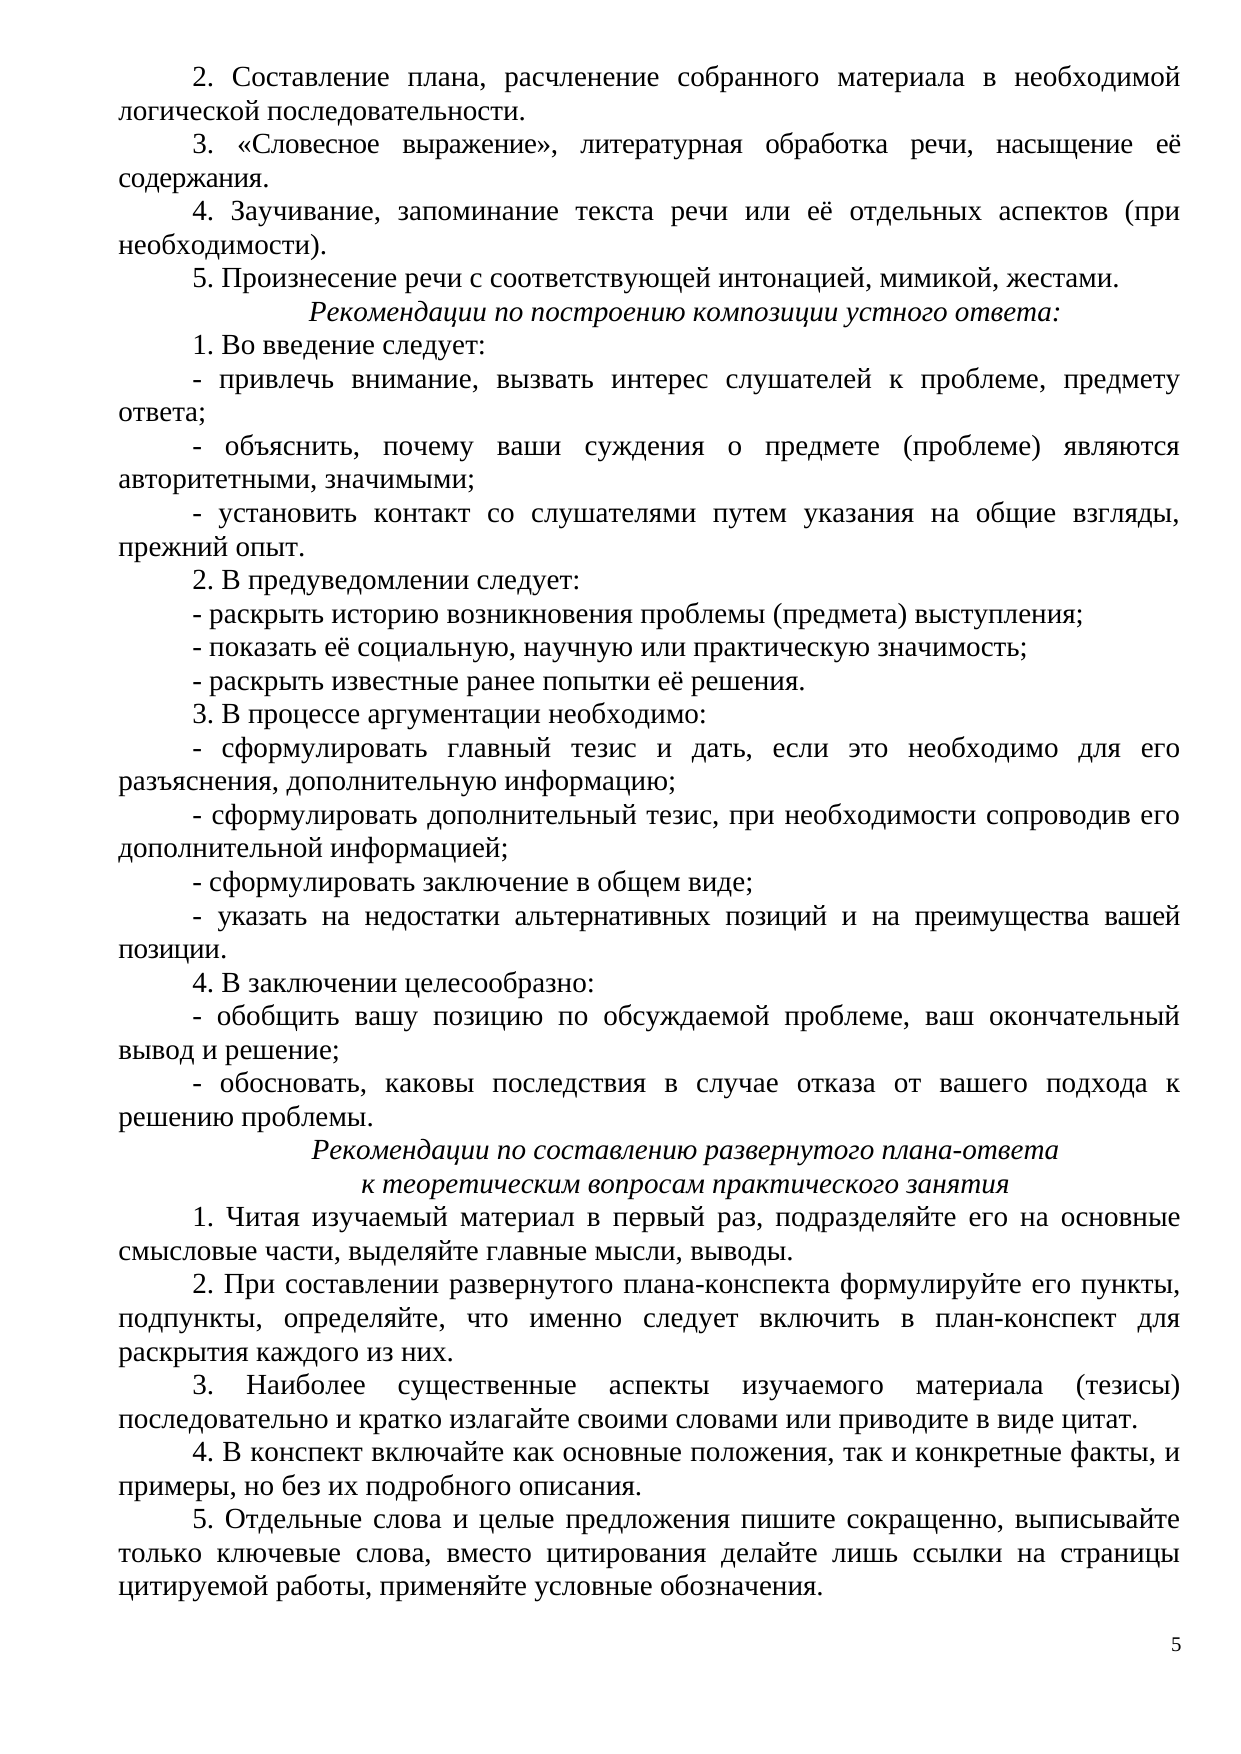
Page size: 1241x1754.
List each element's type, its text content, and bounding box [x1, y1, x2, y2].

text - объяснить, почему ваши суждения о предмете (проблеме) являются авторитетными, значимыми; [118, 428, 1181, 495]
text к теоретическим вопросам практического занятия [118, 1166, 1181, 1199]
text - раскрыть историю возникновения проблемы (предмета) выступления; [118, 596, 1181, 629]
text 5. Произнесение речи с соответствующей интонацией, мимикой, жестами. [118, 260, 1181, 294]
text - указать на недостатки альтернативных позиций и на преимущества вашей позиции. [118, 898, 1181, 965]
text - привлечь внимание, вызвать интерес слушателей к проблеме, предмету ответа; [118, 361, 1181, 428]
text 3. В процессе аргументации необходимо: [118, 696, 1181, 730]
text 2. Составление плана, расчленение собранного материала в необходимой логической последовательности. [118, 59, 1181, 126]
text - раскрыть известные ранее попытки её решения. [118, 663, 1181, 696]
text - показать её социальную, научную или практическую значимость; [118, 629, 1181, 663]
text 4. Заучивание, запоминание текста речи или её отдельных аспектов (при необходимости). [118, 193, 1181, 260]
text - сформулировать заключение в общем виде; [118, 864, 1181, 898]
text 5. Отдельные слова и целые предложения пишите сокращенно, выписывайте только ключевые слова, вместо цитирования делайте лишь ссылки на страницы цитируемой работы, применяйте условные обозначения. [118, 1501, 1181, 1602]
text 2. При составлении развернутого плана-конспекта формулируйте его пункты, подпункты, определяйте, что именно следует включить в план-конспект для раскрытия каждого из них. [118, 1267, 1181, 1367]
text - установить контакт со слушателями путем указания на общие взгляды, прежний опыт. [118, 495, 1181, 562]
text - сформулировать главный тезис и дать, если это необходимо для его разъяснения, дополнительную информацию; [118, 730, 1181, 797]
text 3. Наиболее существенные аспекты изучаемого материала (тезисы) последовательно и кратко излагайте своими словами или приводите в виде цитат. [118, 1367, 1181, 1434]
text - сформулировать дополнительный тезис, при необходимости сопроводив его дополнительной информацией; [118, 797, 1181, 864]
text 3. «Словесное выражение», литературная обработка речи, насыщение её содержания. [118, 126, 1181, 193]
text 1. Во введение следует: [118, 327, 1181, 361]
text - обобщить вашу позицию по обсуждаемой проблеме, ваш окончательный вывод и решение; [118, 998, 1181, 1065]
text - обосновать, каковы последствия в случае отказа от вашего подхода к решению проблемы. [118, 1065, 1181, 1132]
text 1. Читая изучаемый материал в первый раз, подразделяйте его на основные смысловые части, выделяйте главные мысли, выводы. [118, 1199, 1181, 1267]
text Рекомендации по построению композиции устного ответа: [118, 294, 1181, 327]
text Рекомендации по составлению развернутого плана-ответа [118, 1132, 1181, 1166]
text 4. В конспект включайте как основные положения, так и конкретные факты, и примеры, но без их подробного описания. [118, 1434, 1181, 1501]
text 2. В предуведомлении следует: [118, 562, 1181, 596]
text 4. В заключении целесообразно: [118, 965, 1181, 998]
